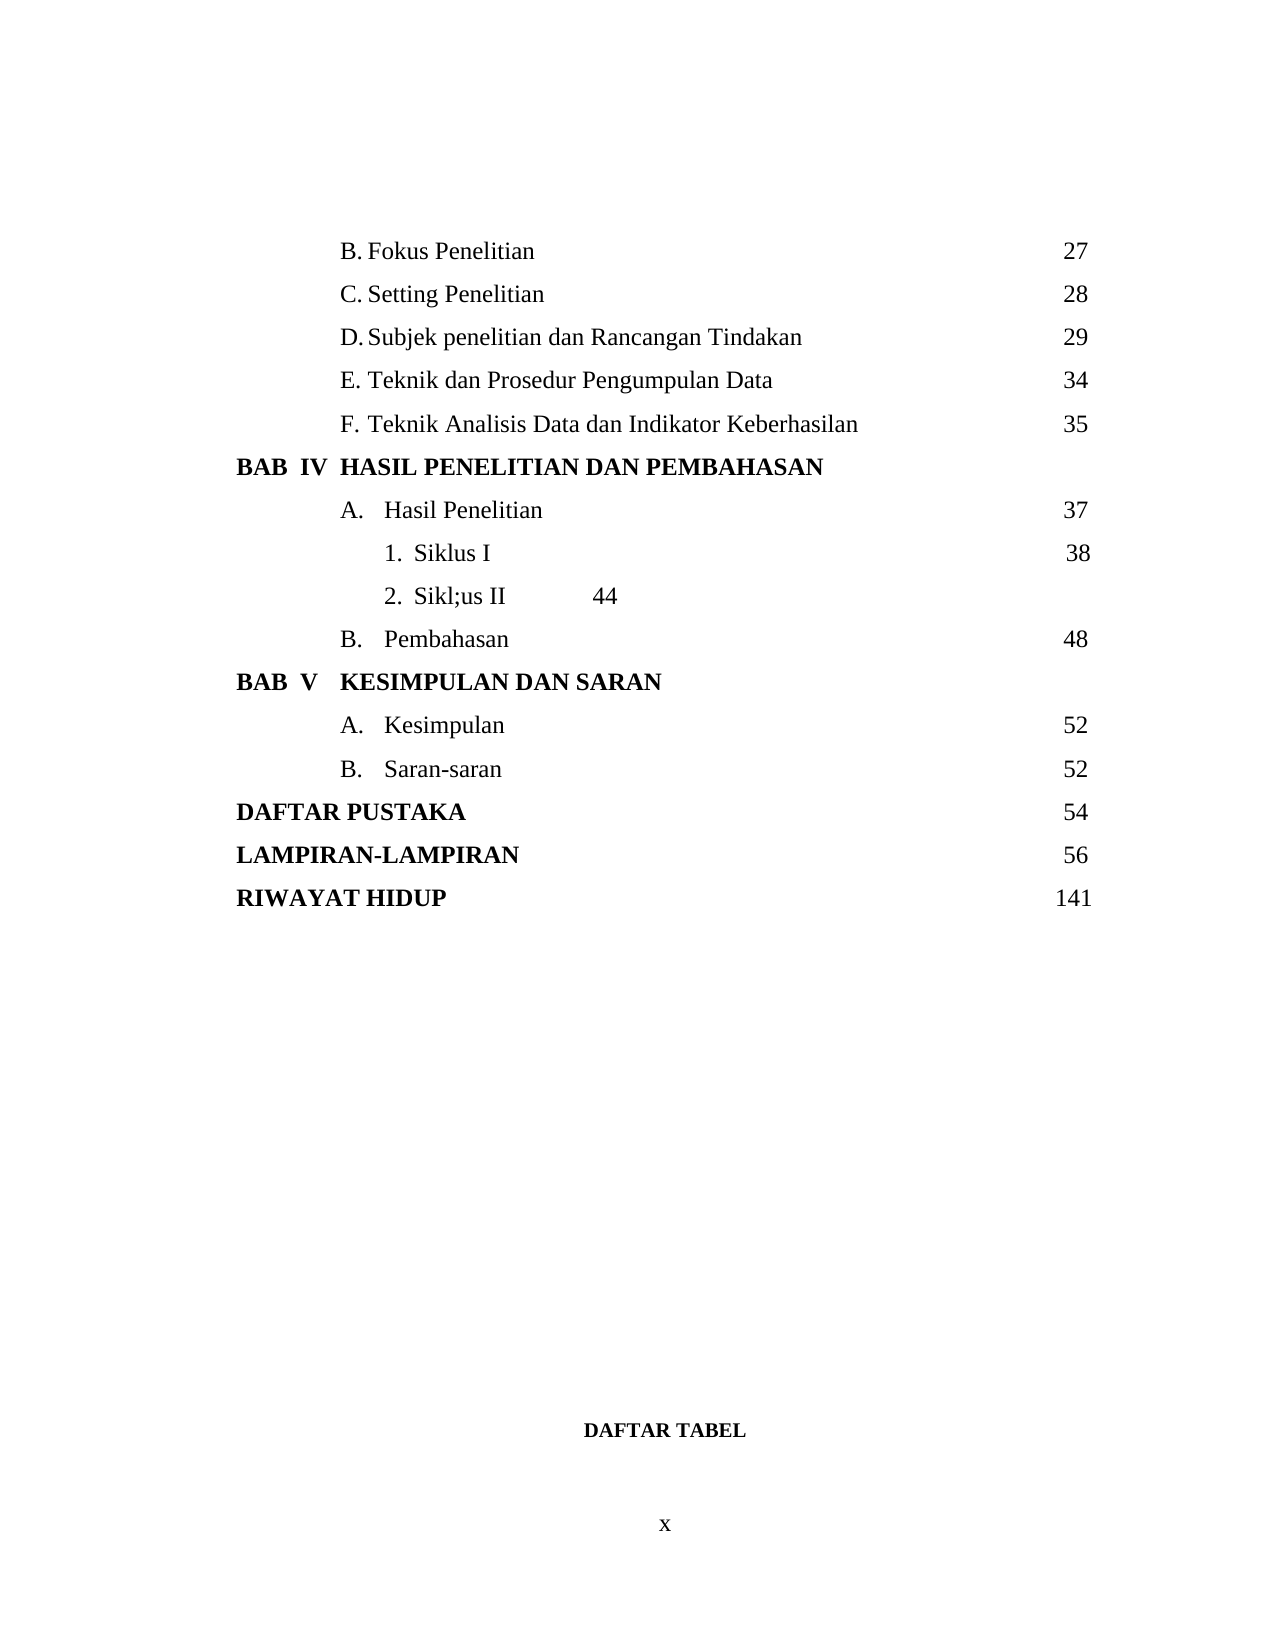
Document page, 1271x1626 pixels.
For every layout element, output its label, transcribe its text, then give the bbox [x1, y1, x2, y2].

list Siklus I 38 [384, 538, 1094, 567]
text DAFTAR PUSTAKA 54 [236, 797, 1094, 826]
list Subjek penelitian dan Rancangan Tindakan 29 [340, 322, 1094, 351]
text RIWAYAT HIDUP 141 [236, 883, 1094, 912]
list Pembahasan 48 [340, 624, 1094, 653]
list Kesimpulan 52 [340, 711, 1094, 739]
text LAMPIRAN-LAMPIRAN 56 [236, 840, 1094, 869]
list Sikl;us II 44 [384, 581, 1094, 610]
list Setting Penelitian 28 [340, 279, 1094, 308]
text BAB IV HASIL PENELITIAN DAN PEMBAHASAN [236, 452, 1094, 481]
list Teknik dan Prosedur Pengumpulan Data 34 [340, 366, 1094, 394]
text DAFTAR TABEL [236, 1418, 1094, 1442]
list Hasil Penelitian 37 [340, 495, 1094, 524]
list Saran-saran 52 [340, 754, 1094, 782]
list Fokus Penelitian 27 [340, 236, 1094, 265]
list Teknik Analisis Data dan Indikator Keberhasilan 35 [340, 409, 1094, 437]
text BAB V KESIMPULAN DAN SARAN [236, 667, 1094, 696]
